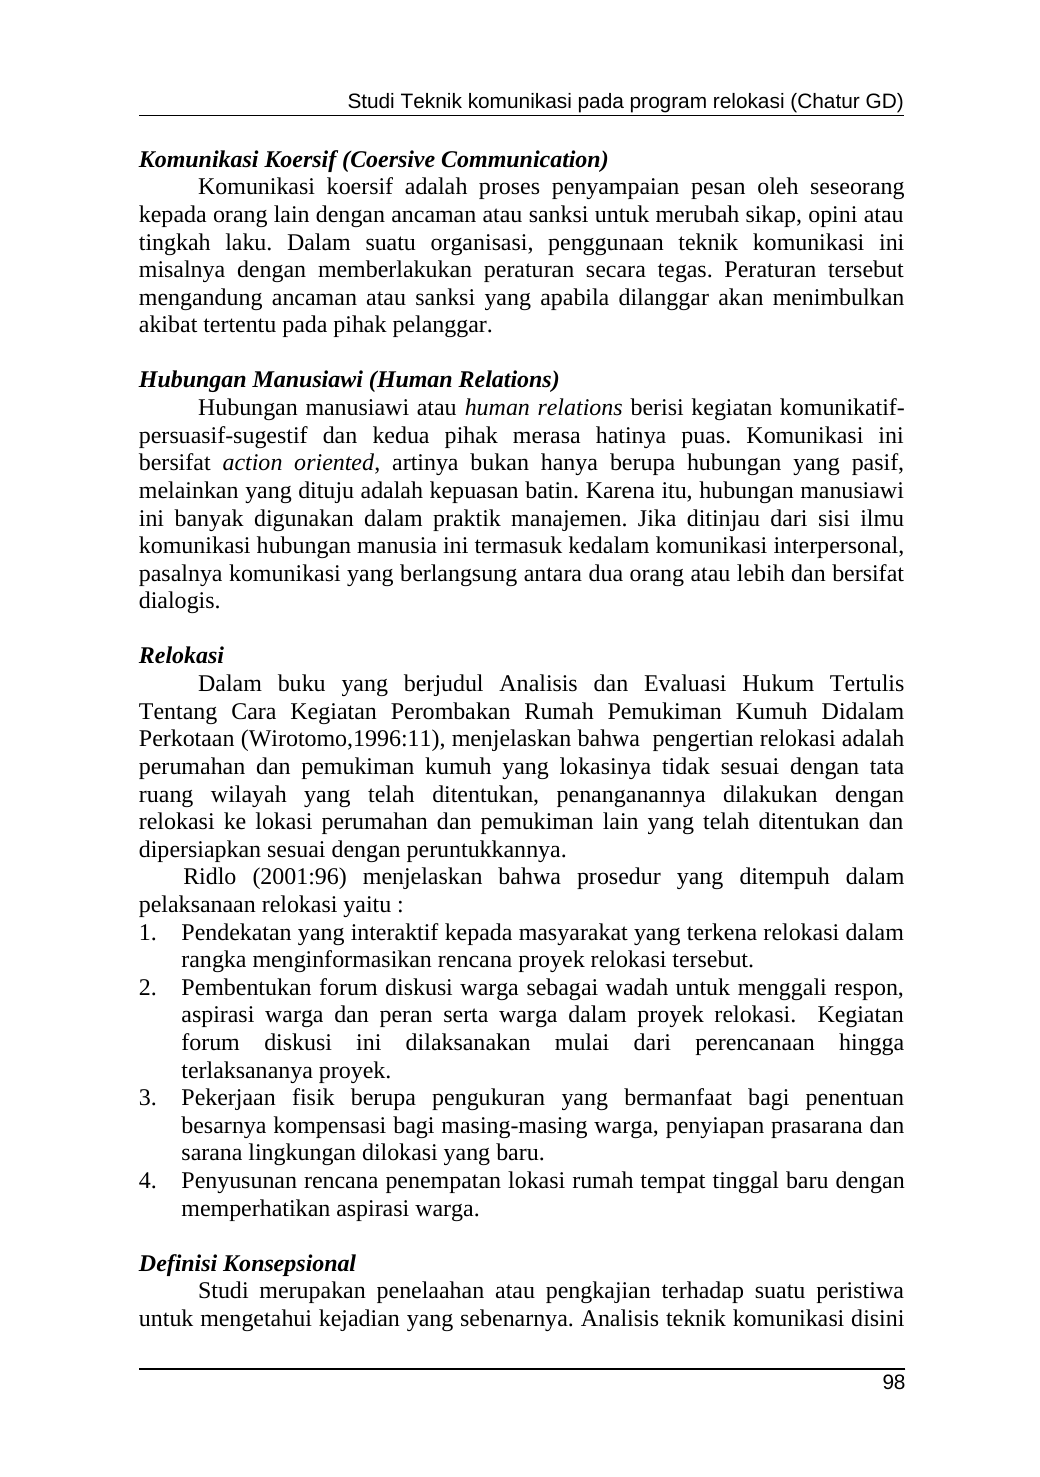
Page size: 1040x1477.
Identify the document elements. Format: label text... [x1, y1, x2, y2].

list Pembentukan forum diskusi warga sebagai wadah untuk menggali respon, aspirasi warga dan peran serta warga dalam proyek relokasi. Kegiatan forum diskusi ini dilaksanakan mulai dari perencanaan hingga terlaksananya proyek. [139, 973, 905, 1083]
text Definisi Konsepsional [139, 1249, 905, 1276]
text Hubungan manusiawi atau human relations berisi kegiatan komunikatif-persuasif-sugestif dan kedua pihak merasa hatinya puas. Komunikasi ini bersifat action oriented, artinya bukan hanya berupa hubungan yang pasif, melainkan yang dituju adalah kepuasan batin. Karena itu, hubungan manusiawi ini banyak digunakan dalam praktik manajemen. Jika ditinjau dari sisi ilmu komunikasi hubungan manusia ini termasuk kedalam komunikasi interpersonal, pasalnya komunikasi yang berlangsung antara dua orang atau lebih dan bersifat dialogis. [139, 393, 905, 614]
text Dalam buku yang berjudul Analisis dan Evaluasi Hukum Tertulis Tentang Cara Kegiatan Perombakan Rumah Pemukiman Kumuh Didalam Perkotaan (Wirotomo,1996:11), menjelaskan bahwa pengertian relokasi adalah perumahan dan pemukiman kumuh yang lokasinya tidak sesuai dengan tata ruang wilayah yang telah ditentukan, penanganannya dilakukan dengan relokasi ke lokasi perumahan dan pemukiman lain yang telah ditentukan dan dipersiapkan sesuai dengan peruntukkannya. [139, 669, 905, 862]
list Pekerjaan fisik berupa pengukuran yang bermanfaat bagi penentuan besarnya kompensasi bagi masing-masing warga, penyiapan prasarana dan sarana lingkungan dilokasi yang baru. [139, 1083, 905, 1166]
list Pendekatan yang interaktif kepada masyarakat yang terkena relokasi dalam rangka menginformasikan rencana proyek relokasi tersebut. [139, 918, 905, 973]
text Relokasi [139, 642, 905, 669]
list Hubungan Manusiawi (Human Relations) [139, 366, 905, 393]
list Komunikasi koersif adalah proses penyampaian pesan oleh seseorang kepada orang lain dengan ancaman atau sanksi untuk merubah sikap, opini atau tingkah laku. Dalam suatu organisasi, penggunaan teknik komunikasi ini misalnya dengan memberlakukan peraturan secara tegas. Peraturan tersebut mengandung ancaman atau sanksi yang apabila dilanggar akan menimbulkan akibat tertentu pada pihak pelanggar. [139, 172, 905, 338]
text Ridlo (2001:96) menjelaskan bahwa prosedur yang ditempuh dalam pelaksanaan relokasi yaitu : [139, 862, 905, 918]
list Komunikasi Koersif (Coersive Communication) [139, 145, 905, 172]
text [139, 1276, 905, 1332]
list Penyusunan rencana penempatan lokasi rumah tempat tinggal baru dengan memperhatikan aspirasi warga. [139, 1166, 905, 1221]
